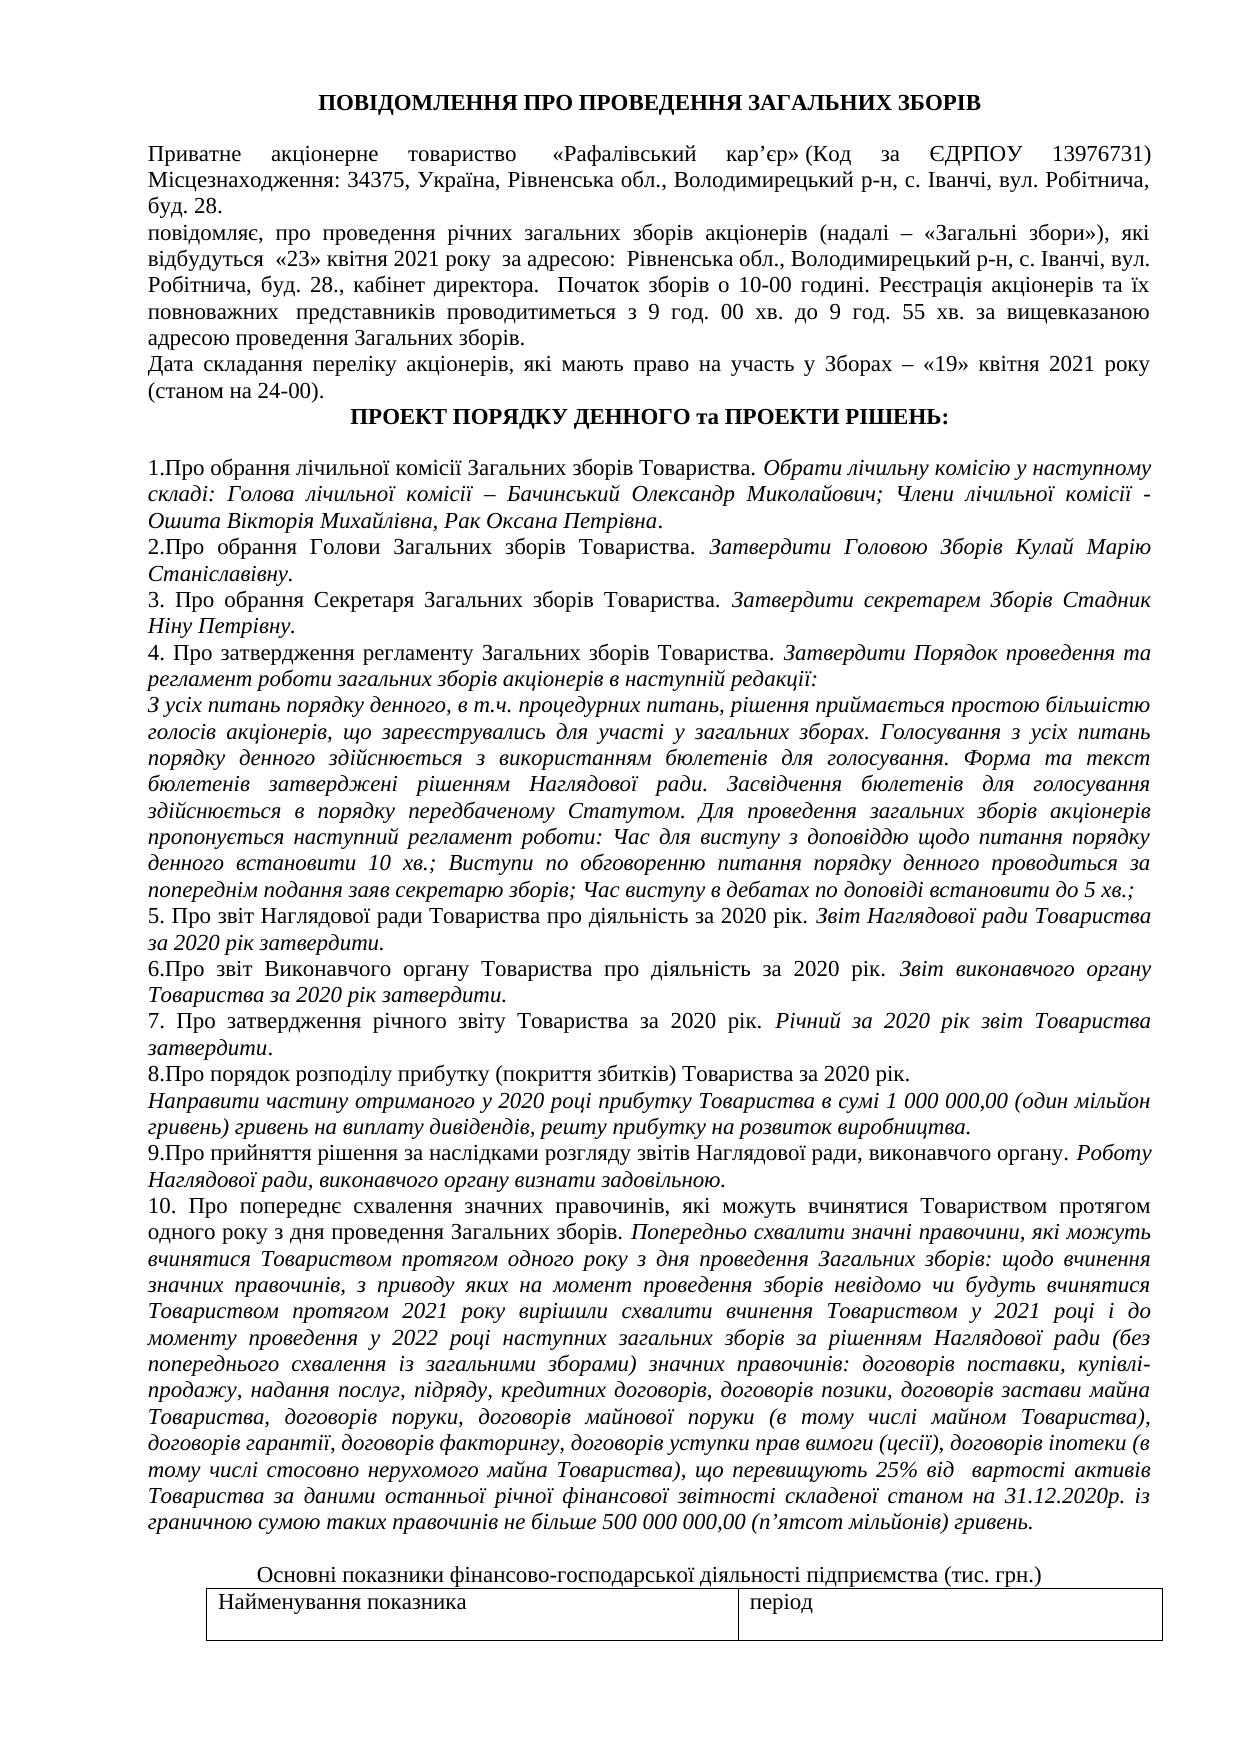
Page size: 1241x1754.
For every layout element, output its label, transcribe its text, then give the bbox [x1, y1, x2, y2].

text 4. Про затвердження регламенту Загальних зборів Товариства. Затвердити Порядок проведення та регламент роботи загальних зборів акціонерів в наступній редакції: [148, 639, 1152, 691]
text 6.Про звіт Виконавчого органу Товариства про діяльність за 2020 рік. Звіт виконавчого органу Товариства за 2020 рік затвердити. [148, 955, 1152, 1008]
text 10. Про попереднє схвалення значних правочинів, які можуть вчинятися Товариством протягом одного року з дня проведення Загальних зборів. Попередньо схвалити значні правочини, які можуть вчинятися Товариством протягом одного року з дня проведення Загальних зборів: щодо вчинення значних правочинів, з приводу яких на момент проведення зборів невідомо чи будуть вчинятися Товариством протягом 2021 року вирішили схвалити вчинення Товариством у 2021 році і до моменту проведення у 2022 році наступних загальних зборів за рішенням Наглядової ради (без попереднього схвалення із загальними зборами) значних правочинів: договорів поставки, купівлі-продажу, надання послуг, підряду, кредитних договорів, договорів позики, договорів застави майна Товариства, договорів поруки, договорів майнової поруки (в тому числі майном Товариства), договорів гарантії, договорів факторингу, договорів уступки прав вимоги (цесії), договорів іпотеки (в тому числі стосовно нерухомого майна Товариства), що перевищують 25% від вартості активів Товариства за даними останньої річної фінансової звітності складеної станом на 31.12.2020р. із граничною сумою таких правочинів не більше 500 000 000,00 (п’ятсот мільйонів) гривень. [148, 1192, 1152, 1535]
text Приватне акціонерне товариство «Рафалівський кар’єр» (Код за ЄДРПОУ 13976731) Місцезнаходження: 34375, Україна, Рівненська обл., Володимирецький р-н, с. Іванчі, вул. Робітнича, буд. 28. [148, 139, 1152, 219]
text 7. Про затвердження річного звіту Товариства за 2020 рік. Річний за 2020 рік звіт Товариства затвердити. [148, 1008, 1152, 1060]
text Направити частину отриманого у 2020 році прибутку Товариства в сумі 1 000 000,00 (один мільйон гривень) гривень на виплату дивідендів, решту прибутку на розвиток виробництва. [148, 1087, 1152, 1139]
text 5. Про звіт Наглядової ради Товариства про діяльність за 2020 рік. Звіт Наглядової ради Товариства за 2020 рік затвердити. [148, 902, 1152, 955]
text ПРОЕКТ ПОРЯДКУ ДЕННОГО та ПРОЕКТИ РІШЕНЬ: [148, 403, 1152, 429]
text 8.Про порядок розподілу прибутку (покриття збитків) Товариства за 2020 рік. [148, 1060, 1152, 1087]
text 9.Про прийняття рішення за наслідками розгляду звітів Наглядової ради, виконавчого органу. Роботу Наглядової ради, виконавчого органу визнати задовільною. [148, 1139, 1152, 1192]
text 3. Про обрання Секретаря Загальних зборів Товариства. Затвердити секретарем Зборів Стадник Ніну Петрівну. [148, 586, 1152, 639]
text Основні показники фінансово-господарської діяльності підприємства (тис. грн.) [148, 1561, 1152, 1587]
text ПОВІДОМЛЕННЯ ПРО ПРОВЕДЕННЯ ЗАГАЛЬНИХ ЗБОРІВ [148, 88, 1152, 115]
text 2.Про обрання Голови Загальних зборів Товариства. Затвердити Головою Зборів Кулай Марію Станіславівну. [148, 533, 1152, 586]
table_header період [739, 1589, 1162, 1639]
text 1.Про обрання лічильної комісії Загальних зборів Товариства. Обрати лічильну комісію у наступному складі: Голова лічильної комісії – Бачинський Олександр Миколайович; Члени лічильної комісії - Ошита Вікторія Михайлівна, Рак Оксана Петрівна. [148, 454, 1152, 533]
text повідомляє, про проведення річних загальних зборів акціонерів (надалі – «Загальні збори»), які відбудуться «23» квітня 2021 року за адресою: Рівненська обл., Володимирецький р-н, с. Іванчі, вул. Робітнича, буд. 28., кабінет директора. Початок зборів о 10-00 годині. Реєстрація акціонерів та їх повноважних представників проводитиметься з 9 год. 00 хв. до 9 год. 55 хв. за вищевказаною адресою проведення Загальних зборів. [148, 219, 1152, 350]
text Дата складання переліку акціонерів, які мають право на участь у Зборах – «19» квітня 2021 року (станом на 24-00). [148, 350, 1152, 403]
text З усіх питань порядку денного, в т.ч. процедурних питань, рішення приймається простою більшістю голосів акціонерів, що зареєструвались для участі у загальних зборах. Голосування з усіх питань порядку денного здійснюється з використанням бюлетенів для голосування. Форма та текст бюлетенів затверджені рішенням Наглядової ради. Засвідчення бюлетенів для голосування здійснюється в порядку передбаченому Статутом. Для проведення загальних зборів акціонерів пропонується наступний регламент роботи: Час для виступу з доповіддю щодо питання порядку денного встановити 10 хв.; Виступи по обговоренню питання порядку денного проводиться за попереднім подання заяв секретарю зборів; Час виступу в дебатах по доповіді встановити до 5 хв.; [148, 691, 1152, 902]
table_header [207, 1589, 738, 1639]
